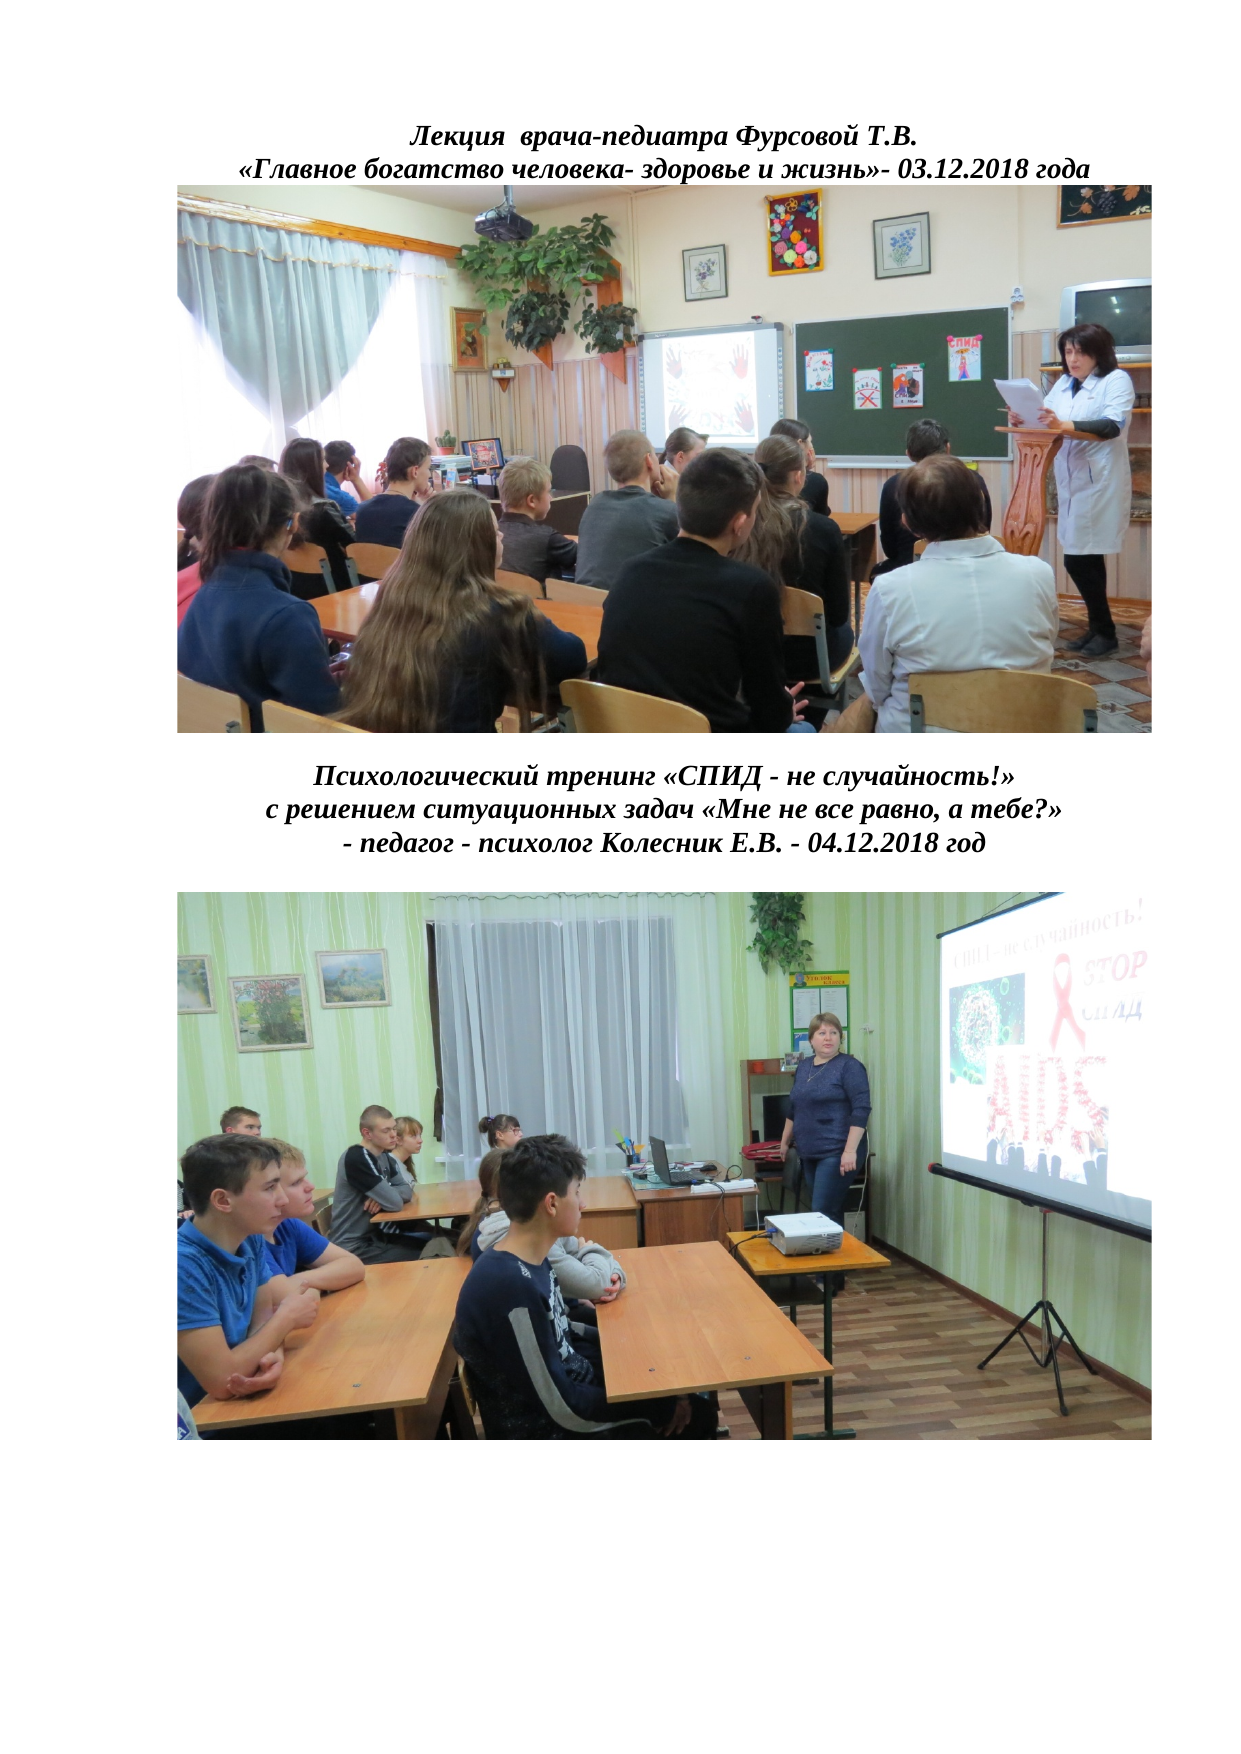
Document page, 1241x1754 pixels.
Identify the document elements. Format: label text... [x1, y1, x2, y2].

text Лекция врача-педиатра Фурсовой Т.В. [177, 118, 1152, 152]
text «Главное богатство человека- здоровье и жизнь»- 03.12.2018 года [177, 152, 1152, 185]
picture [177, 185, 1152, 733]
text с решением ситуационных задач «Мне не все равно, а тебе?» [177, 792, 1152, 825]
text - педагог - психолог Колесник Е.В. - 04.12.2018 год [177, 825, 1152, 859]
text Психологический тренинг «СПИД - не случайность!» [177, 758, 1152, 792]
picture [177, 892, 1152, 1440]
